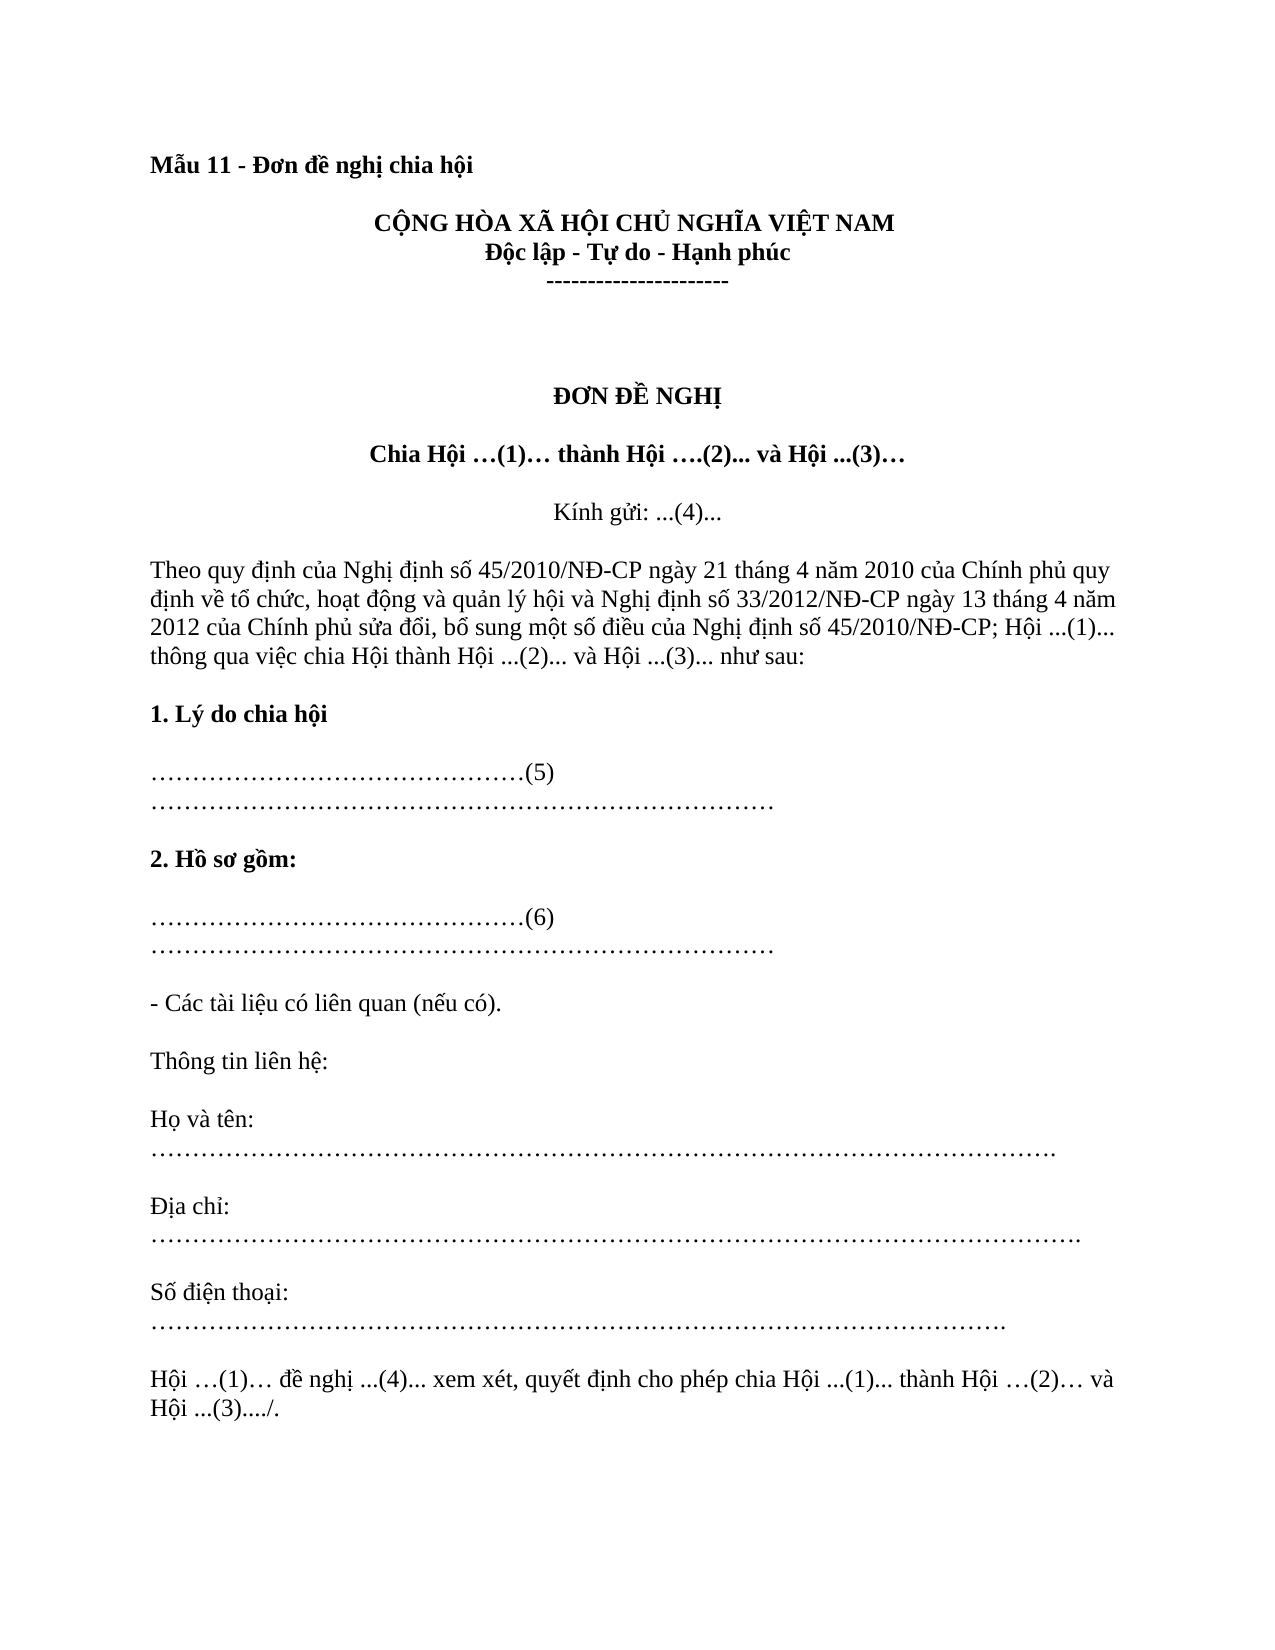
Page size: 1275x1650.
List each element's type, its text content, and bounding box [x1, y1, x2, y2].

text ………………………………………(5)………………………………………………………………… [150, 757, 1125, 814]
text Thông tin liên hệ: [150, 1046, 1125, 1075]
text Họ và tên: ………………………………………………………………………………………………. [150, 1104, 1125, 1162]
text Theo quy định của Nghị định số 45/2010/NĐ-CP ngày 21 tháng 4 năm 2010 của Chính phủ quy định về tổ chức, hoạt động và quản lý hội và Nghị định số 33/2012/NĐ-CP ngày 13 tháng 4 năm 2012 của Chính phủ sửa đổi, bổ sung một số điều của Nghị định số 45/2010/NĐ-CP; Hội ...(1)... thông qua việc chia Hội thành Hội ...(2)... và Hội ...(3)... như sau: [150, 555, 1125, 670]
text 1. Lý do chia hội [150, 699, 1125, 728]
text ………………………………………(6)………………………………………………………………… [150, 902, 1125, 959]
text ĐƠN ĐỀ NGHỊ [150, 381, 1125, 410]
text Chia Hội …(1)… thành Hội ….(2)... và Hội ...(3)… [150, 439, 1125, 468]
text Số điện thoại: …………………………………………………………………………………………. [150, 1277, 1125, 1335]
text Kính gửi: ...(4)... [150, 497, 1125, 526]
text Địa chỉ: …………………………………………………………………………………………………. [150, 1191, 1125, 1248]
text 2. Hồ sơ gồm: [150, 844, 1125, 872]
text Mẫu 11 - Đơn đề nghị chia hội [150, 150, 1125, 179]
text CỘNG HÒA XÃ HỘI CHỦ NGHĨA VIỆT NAM Độc lập - Tự do - Hạnh phúc ---------------------- [150, 208, 1125, 294]
text Hội …(1)… đề nghị ...(4)... xem xét, quyết định cho phép chia Hội ...(1)... thành Hội …(2)… và Hội ...(3)..../. [150, 1364, 1125, 1422]
text - Các tài liệu có liên quan (nếu có). [150, 988, 1125, 1017]
